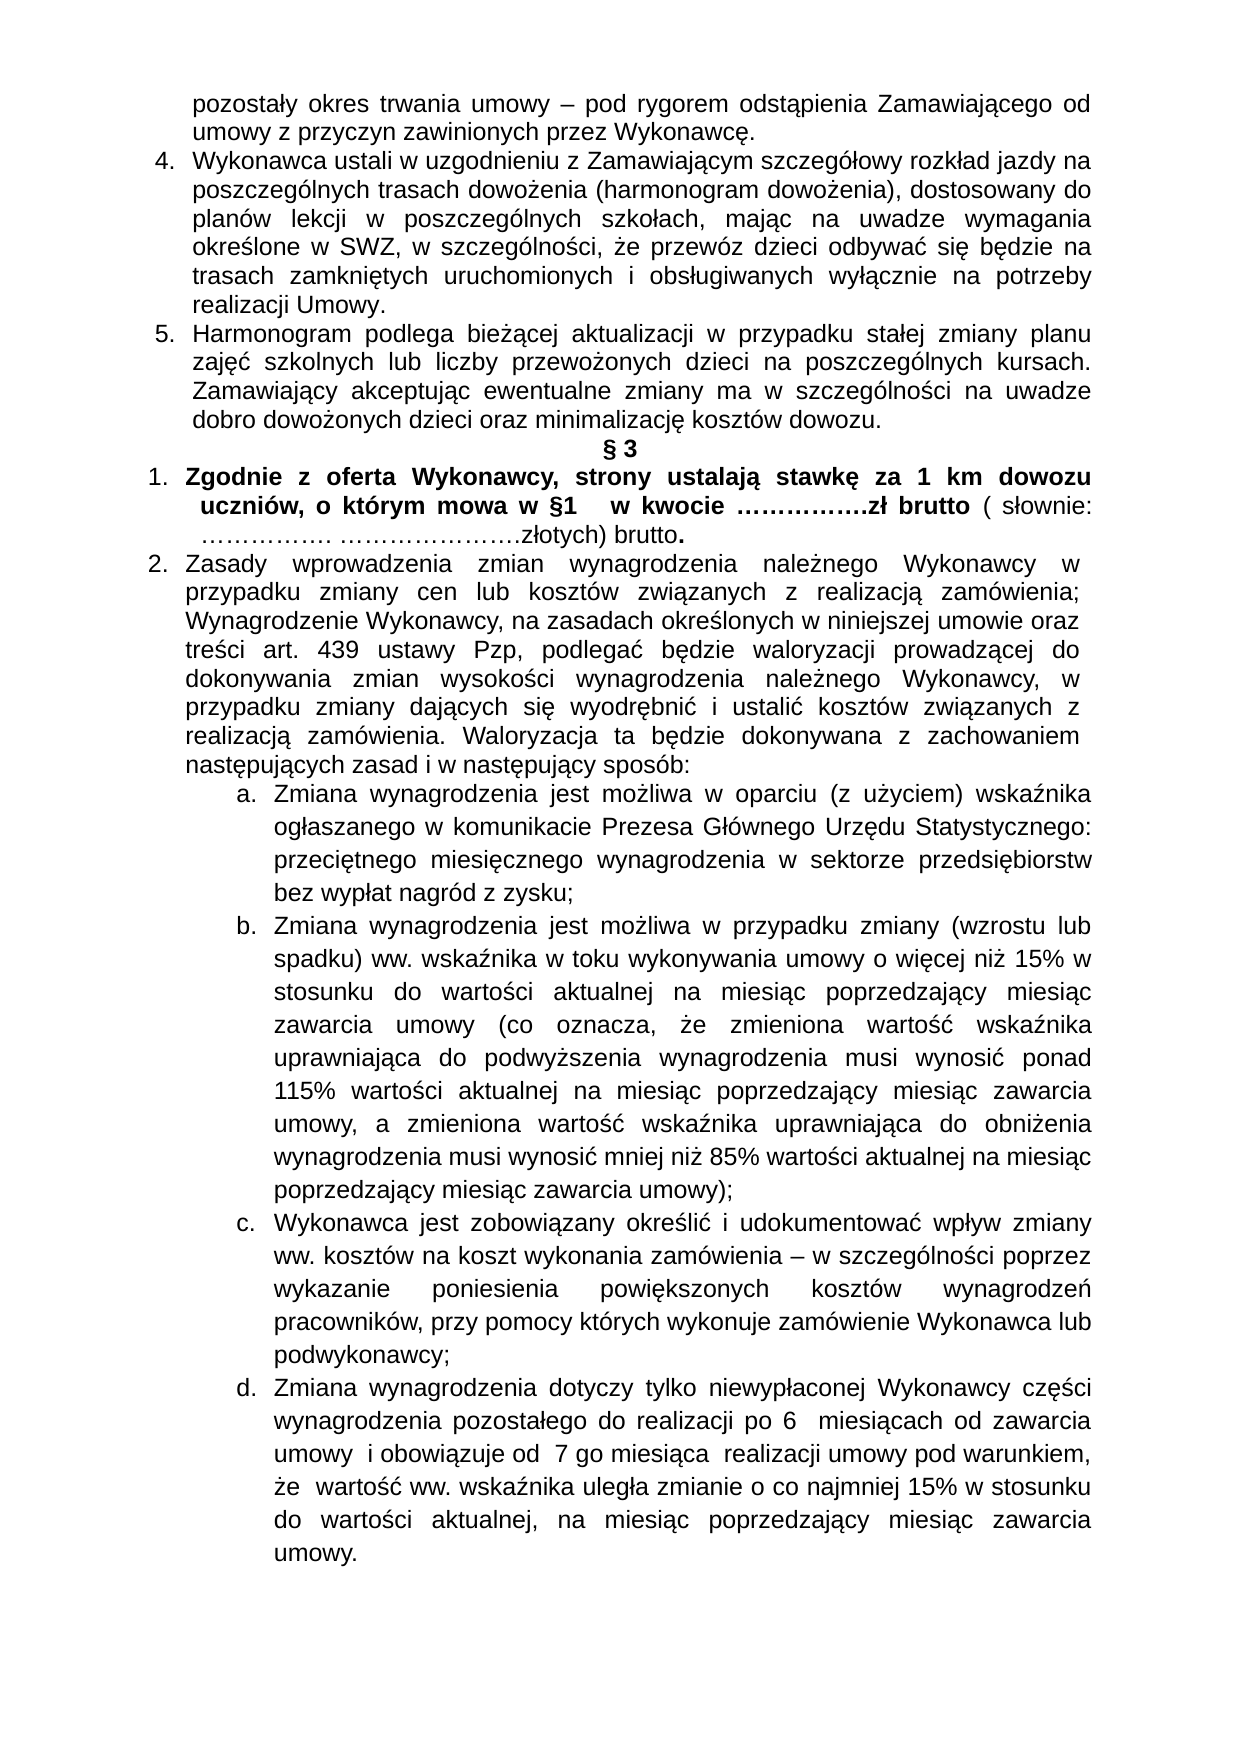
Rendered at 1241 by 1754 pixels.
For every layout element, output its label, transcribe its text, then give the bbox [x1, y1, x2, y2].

list Zgodnie z oferta Wykonawcy, strony ustalają stawkę za 1 km dowozu uczniów, o którym mowa w §1 w kwocie …………….zł brutto ( słownie: ……………. ………………….złotych) brutto. [148, 462, 1093, 549]
list Zasady wprowadzenia zmian wynagrodzenia należnego Wykonawcy w przypadku zmiany cen lub kosztów związanych z realizacją zamówienia; Wynagrodzenie Wykonawcy, na zasadach określonych w niniejszej umowie oraz treści art. 439 ustawy Pzp, podlegać będzie waloryzacji prowadzącej do dokonywania zmian wysokości wynagrodzenia należnego Wykonawcy, w przypadku zmiany dających się wyodrębnić i ustalić kosztów związanych z realizacją zamówienia. Waloryzacja ta będzie dokonywana z zachowaniem następujących zasad i w następujący sposób: [148, 549, 1081, 779]
text § 3 [148, 434, 1093, 462]
list Zmiana wynagrodzenia jest możliwa w przypadku zmiany (wzrostu lub spadku) ww. wskaźnika w toku wykonywania umowy o więcej niż 15% w stosunku do wartości aktualnej na miesiąc poprzedzający miesiąc zawarcia umowy (co oznacza, że zmieniona wartość wskaźnika uprawniająca do podwyższenia wynagrodzenia musi wynosić ponad 115% wartości aktualnej na miesiąc poprzedzający miesiąc zawarcia umowy, a zmieniona wartość wskaźnika uprawniająca do obniżenia wynagrodzenia musi wynosić mniej niż 85% wartości aktualnej na miesiąc poprzedzający miesiąc zawarcia umowy); [236, 911, 1093, 1204]
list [154, 89, 1093, 146]
list Wykonawca ustali w uzgodnieniu z Zamawiającym szczegółowy rozkład jazdy na poszczególnych trasach dowożenia (harmonogram dowożenia), dostosowany do planów lekcji w poszczególnych szkołach, mając na uwadze wymagania określone w SWZ, w szczególności, że przewóz dzieci odbywać się będzie na trasach zamkniętych uruchomionych i obsługiwanych wyłącznie na potrzeby realizacji Umowy. [154, 146, 1093, 319]
list Wykonawca jest zobowiązany określić i udokumentować wpływ zmiany ww. kosztów na koszt wykonania zamówienia – w szczególności poprzez wykazanie poniesienia powiększonych kosztów wynagrodzeń pracowników, przy pomocy których wykonuje zamówienie Wykonawca lub podwykonawcy; [236, 1208, 1093, 1369]
list Harmonogram podlega bieżącej aktualizacji w przypadku stałej zmiany planu zajęć szkolnych lub liczby przewożonych dzieci na poszczególnych kursach. Zamawiający akceptując ewentualne zmiany ma w szczególności na uwadze dobro dowożonych dzieci oraz minimalizację kosztów dowozu. [154, 319, 1093, 434]
list Zmiana wynagrodzenia jest możliwa w oparciu (z użyciem) wskaźnika ogłaszanego w komunikacie Prezesa Głównego Urzędu Statystycznego: przeciętnego miesięcznego wynagrodzenia w sektorze przedsiębiorstw bez wypłat nagród z zysku; [236, 779, 1093, 906]
list Zmiana wynagrodzenia dotyczy tylko niewypłaconej Wykonawcy części wynagrodzenia pozostałego do realizacji po 6 miesiącach od zawarcia umowy i obowiązuje od 7 go miesiąca realizacji umowy pod warunkiem, że wartość ww. wskaźnika uległa zmianie o co najmniej 15% w stosunku do wartości aktualnej, na miesiąc poprzedzający miesiąc zawarcia umowy. [236, 1373, 1093, 1567]
